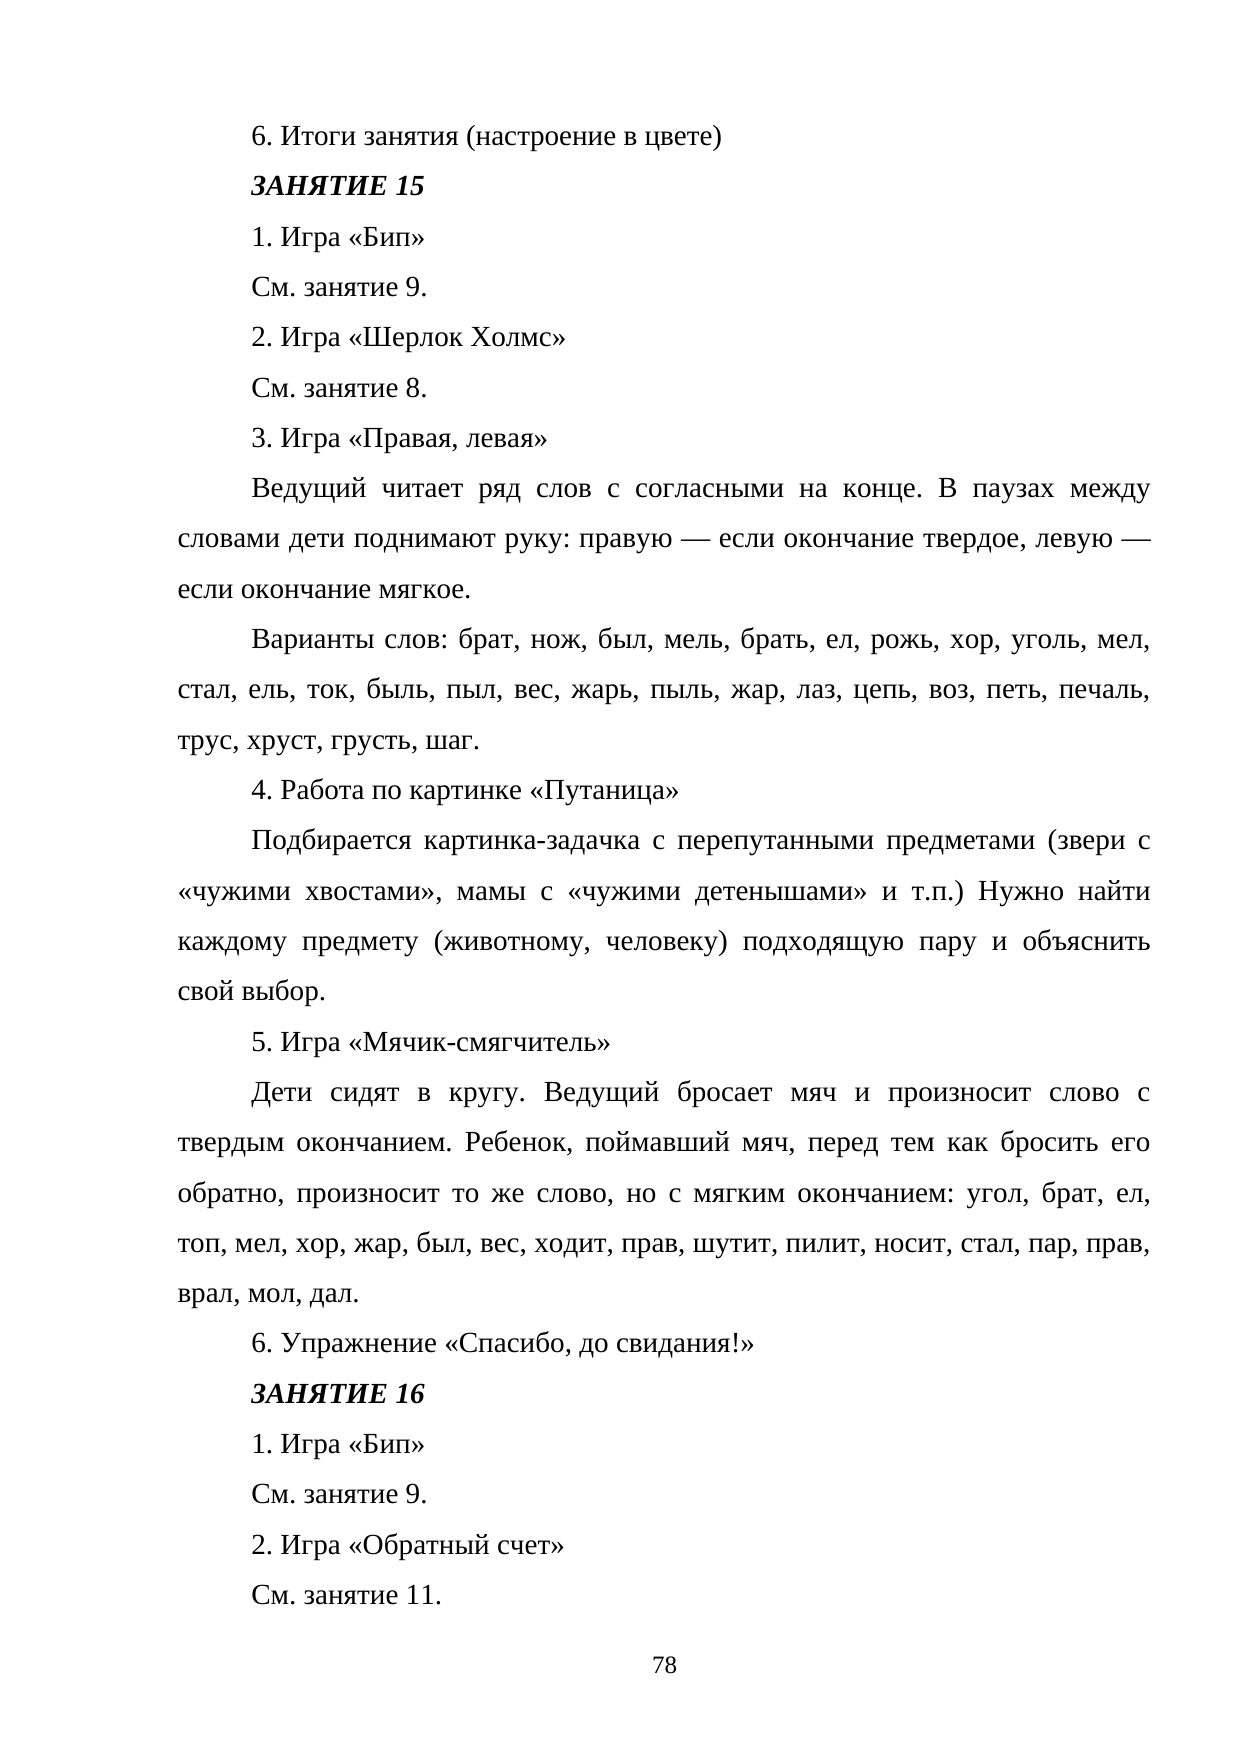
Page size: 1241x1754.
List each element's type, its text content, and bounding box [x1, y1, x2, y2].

text Дети сидят в кругу. Ведущий бросает мяч и произносит слово с твердым окончанием. Ребенок, поймавший мяч, перед тем как бросить его обратно, произносит то же слово, но с мягким окончанием: угол, брат, ел, топ, мел, хор, жар, был, вес, ходит, прав, шутит, пилит, носит, стал, пар, прав, врал, мол, дал. [177, 1074, 1152, 1309]
text 5. Игра «Мячик-смягчитель» [177, 1024, 1152, 1057]
text Подбирается картинка-задачка с перепутанными предметами (звери с «чужими хвостами», мамы с «чужими детенышами» и т.п.) Нужно найти каждому предмету (животному, человеку) подходящую пару и объяснить свой выбор. [177, 822, 1152, 1007]
text См. занятие 9. [177, 269, 1152, 303]
text 1. Игра «Бип» [177, 219, 1152, 252]
text ЗАНЯТИЕ 15 [177, 168, 1152, 202]
text См. занятие 9. [177, 1477, 1152, 1510]
text 2. Игра «Обратный счет» [177, 1527, 1152, 1560]
text 3. Игра «Правая, левая» [177, 420, 1152, 453]
text ЗАНЯТИЕ 16 [177, 1376, 1152, 1409]
text См. занятие 11. [177, 1577, 1152, 1611]
text 1. Игра «Бип» [177, 1426, 1152, 1460]
text Ведущий читает ряд слов с согласными на конце. В паузах между словами дети поднимают руку: правую — если окончание твердое, левую — если окончание мягкое. [177, 470, 1152, 604]
text См. занятие 8. [177, 370, 1152, 403]
text 4. Работа по картинке «Путаница» [177, 772, 1152, 806]
text Варианты слов: брат, нож, был, мель, брать, ел, рожь, хор, уголь, мел, стал, ель, ток, быль, пыл, вес, жарь, пыль, жар, лаз, цепь, воз, петь, печаль, трус, хруст, грусть, шаг. [177, 621, 1152, 755]
text 2. Игра «Шерлок Холмс» [177, 319, 1152, 353]
text 6. Итоги занятия (настроение в цвете) [177, 118, 1152, 152]
text 6. Упражнение «Спасибо, до свидания!» [177, 1326, 1152, 1359]
